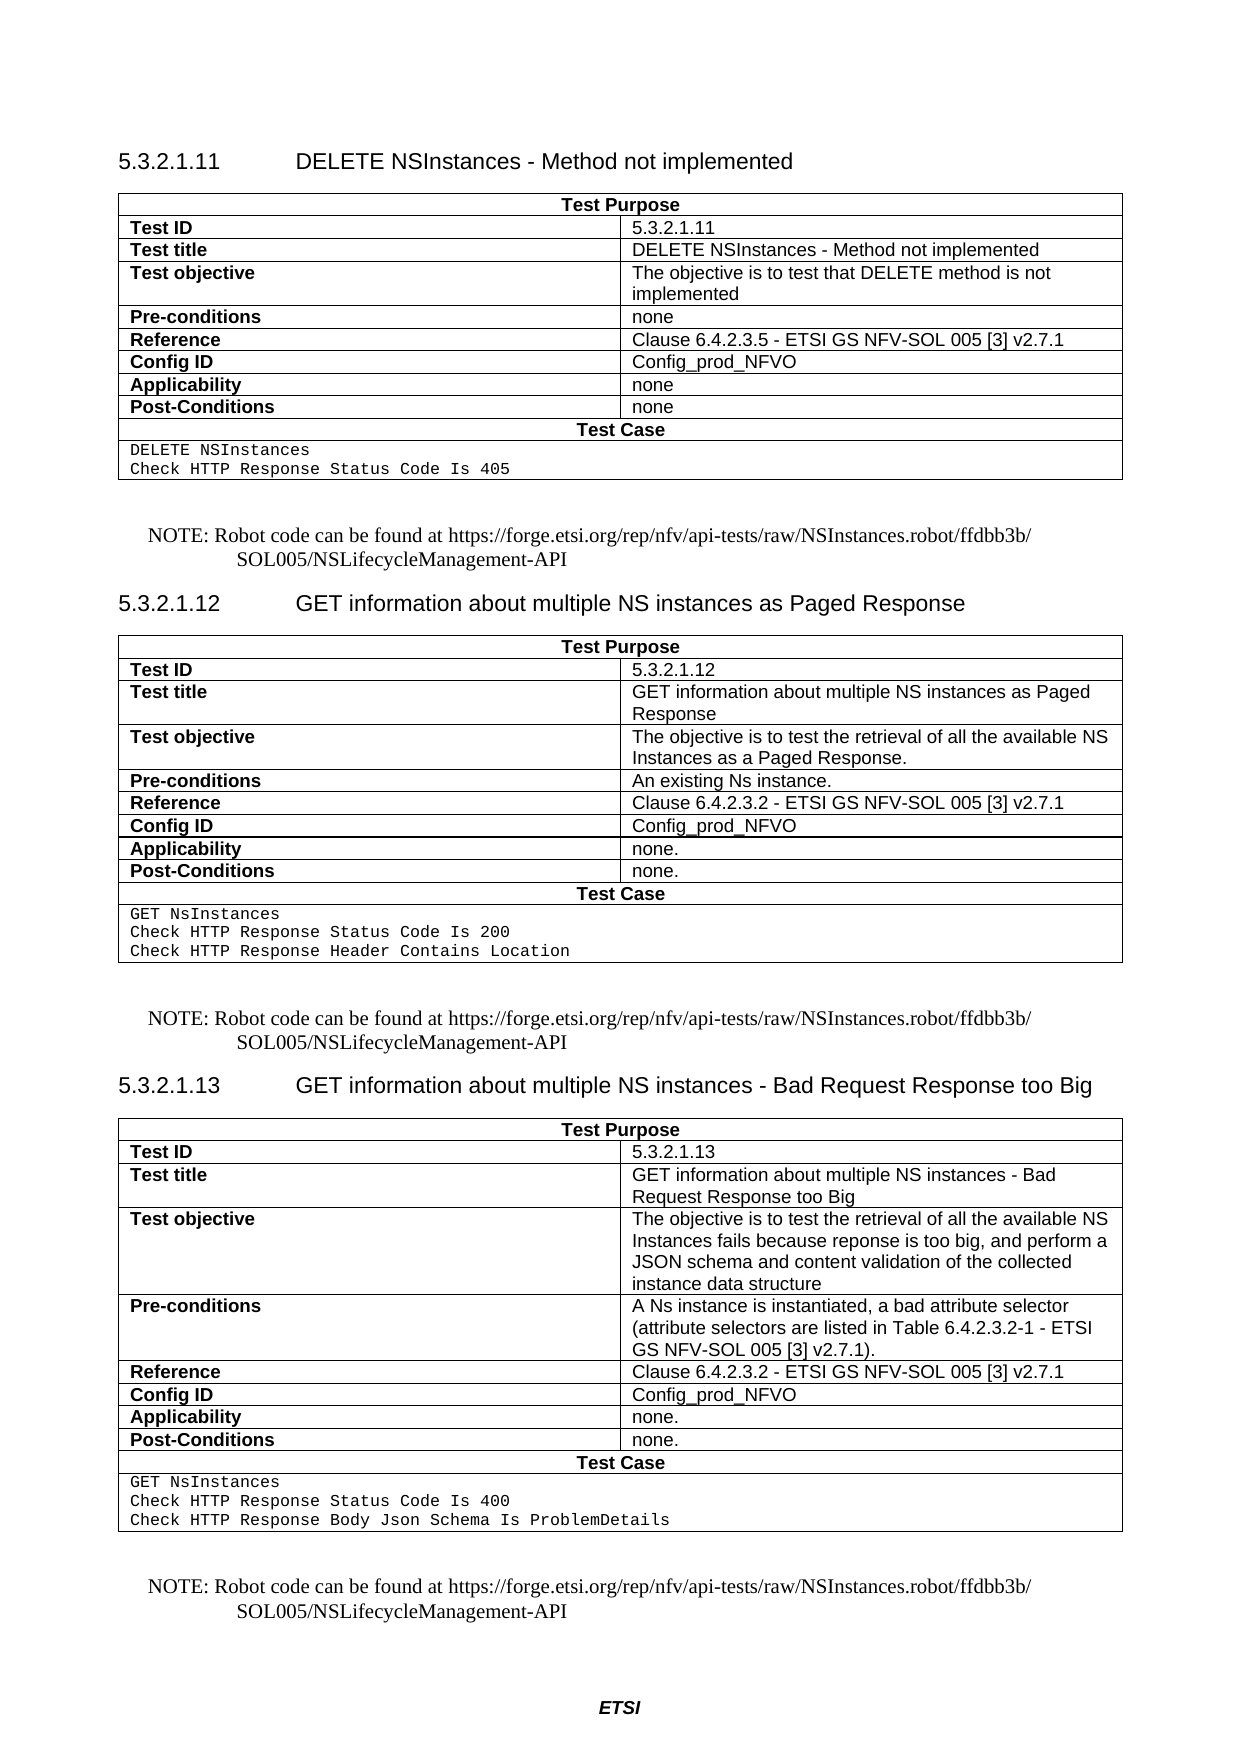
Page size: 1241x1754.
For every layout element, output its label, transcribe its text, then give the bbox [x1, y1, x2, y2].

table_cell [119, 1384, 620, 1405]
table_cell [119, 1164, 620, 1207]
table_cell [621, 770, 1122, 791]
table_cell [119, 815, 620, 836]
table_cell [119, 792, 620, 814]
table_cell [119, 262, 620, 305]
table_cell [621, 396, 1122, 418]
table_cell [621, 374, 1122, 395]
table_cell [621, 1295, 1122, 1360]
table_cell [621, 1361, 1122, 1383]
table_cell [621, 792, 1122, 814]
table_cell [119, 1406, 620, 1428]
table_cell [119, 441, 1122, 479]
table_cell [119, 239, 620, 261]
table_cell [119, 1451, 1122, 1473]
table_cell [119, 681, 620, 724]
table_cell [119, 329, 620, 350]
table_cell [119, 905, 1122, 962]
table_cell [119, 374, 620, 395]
subtitle 5.3.2.1.12 GET information about multiple NS instances as Paged Response [118, 590, 1122, 616]
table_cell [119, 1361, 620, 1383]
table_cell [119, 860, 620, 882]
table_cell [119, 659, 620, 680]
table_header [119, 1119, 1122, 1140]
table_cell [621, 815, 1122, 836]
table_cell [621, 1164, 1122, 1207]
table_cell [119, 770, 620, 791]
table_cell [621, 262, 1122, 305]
text NOTE: Robot code can be found at https://forge.etsi.org/rep/nfv/api-tests/raw/NSInstances.robot/ffdbb3b/SOL005/NSLifecycleManagement-API [148, 1006, 1122, 1054]
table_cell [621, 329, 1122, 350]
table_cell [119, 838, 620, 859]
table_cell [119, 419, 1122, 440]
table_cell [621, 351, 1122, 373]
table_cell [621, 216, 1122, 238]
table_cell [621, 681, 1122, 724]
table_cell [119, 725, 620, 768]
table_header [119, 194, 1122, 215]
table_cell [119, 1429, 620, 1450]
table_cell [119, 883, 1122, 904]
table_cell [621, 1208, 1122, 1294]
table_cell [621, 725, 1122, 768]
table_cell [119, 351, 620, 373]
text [148, 523, 1122, 571]
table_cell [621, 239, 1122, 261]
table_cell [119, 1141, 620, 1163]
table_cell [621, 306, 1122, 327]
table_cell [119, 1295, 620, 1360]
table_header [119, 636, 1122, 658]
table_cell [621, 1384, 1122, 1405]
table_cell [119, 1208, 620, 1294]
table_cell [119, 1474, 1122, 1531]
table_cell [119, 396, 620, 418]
subtitle 5.3.2.1.11 DELETE NSInstances - Method not implemented [118, 148, 1122, 174]
text NOTE: Robot code can be found at https://forge.etsi.org/rep/nfv/api-tests/raw/NSInstances.robot/ffdbb3b/SOL005/NSLifecycleManagement-API [148, 1574, 1122, 1623]
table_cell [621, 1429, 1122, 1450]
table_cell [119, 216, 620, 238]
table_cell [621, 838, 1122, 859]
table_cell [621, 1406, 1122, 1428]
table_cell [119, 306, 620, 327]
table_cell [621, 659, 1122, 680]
subtitle 5.3.2.1.13 GET information about multiple NS instances - Bad Request Response too Big [118, 1072, 1122, 1099]
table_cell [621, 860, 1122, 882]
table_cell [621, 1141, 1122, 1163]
